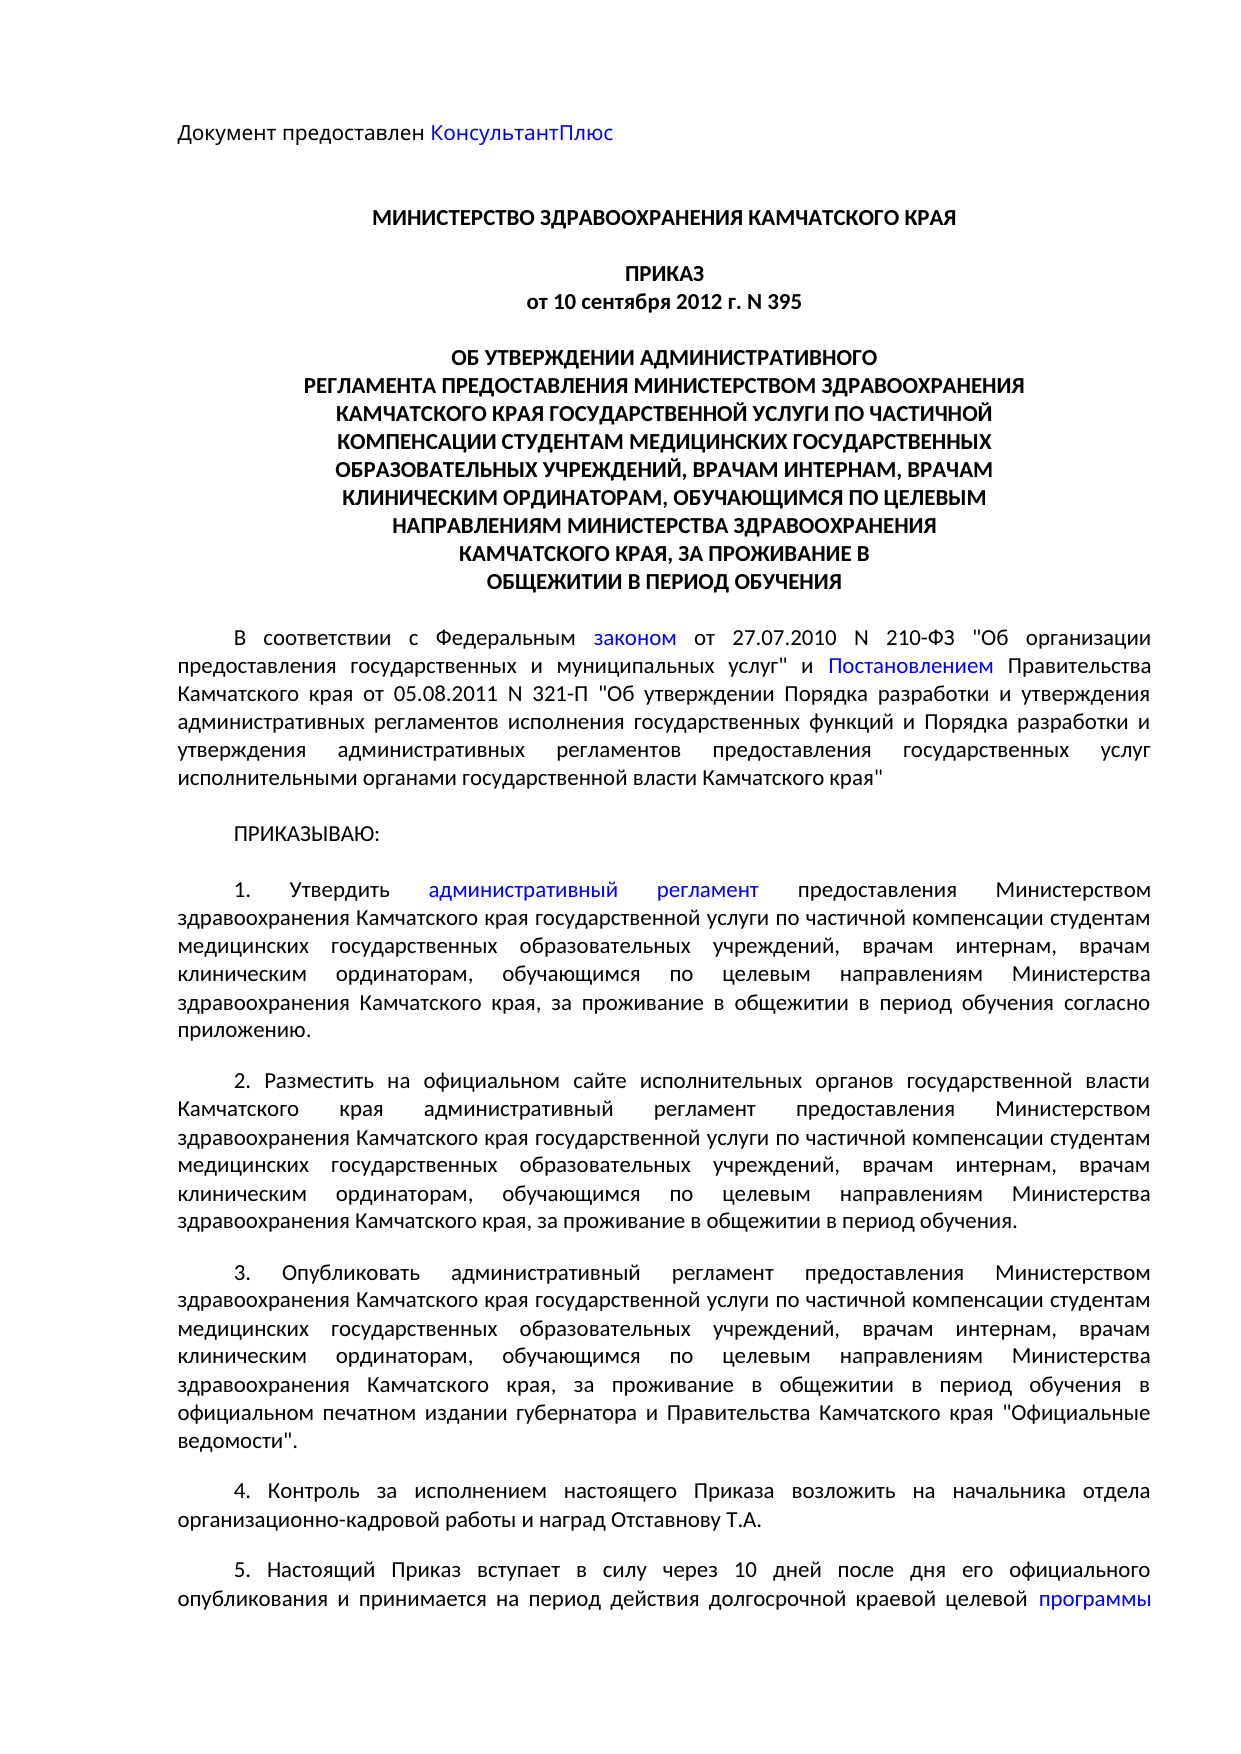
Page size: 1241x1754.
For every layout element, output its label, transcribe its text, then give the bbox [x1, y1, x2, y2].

title КАМЧАТСКОГО КРАЯ, ЗА ПРОЖИВАНИЕ В [177, 539, 1152, 567]
title МИНИСТЕРСТВО ЗДРАВООХРАНЕНИЯ КАМЧАТСКОГО КРАЯ [177, 203, 1152, 231]
title ОБРАЗОВАТЕЛЬНЫХ УЧРЕЖДЕНИЙ, ВРАЧАМ ИНТЕРНАМ, ВРАЧАМ [177, 455, 1152, 483]
text В соответствии с Федеральным законом от 27.07.2010 N 210-ФЗ "Об организации предоставления государственных и муниципальных услуг" и Постановлением Правительства Камчатского края от 05.08.2011 N 321-П "Об утверждении Порядка разработки и утверждения административных регламентов исполнения государственных функций и Порядка разработки и утверждения административных регламентов предоставления государственных услуг исполнительными органами государственной власти Камчатского края" [177, 623, 1152, 791]
text 3. Опубликовать административный регламент предоставления Министерством здравоохранения Камчатского края государственной услуги по частичной компенсации студентам медицинских государственных образовательных учреждений, врачам интернам, врачам клиническим ординаторам, обучающимся по целевым направлениям Министерства здравоохранения Камчатского края, за проживание в общежитии в период обучения в официальном печатном издании губернатора и Правительства Камчатского края "Официальные ведомости". [177, 1258, 1152, 1454]
title НАПРАВЛЕНИЯМ МИНИСТЕРСТВА ЗДРАВООХРАНЕНИЯ [177, 511, 1152, 539]
text 1. Утвердить административный регламент предоставления Министерством здравоохранения Камчатского края государственной услуги по частичной компенсации студентам медицинских государственных образовательных учреждений, врачам интернам, врачам клиническим ординаторам, обучающимся по целевым направлениям Министерства здравоохранения Камчатского края, за проживание в общежитии в период обучения согласно приложению. [177, 876, 1152, 1044]
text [177, 1556, 1152, 1612]
title ПРИКАЗ [177, 259, 1152, 287]
text 4. Контроль за исполнением настоящего Приказа возложить на начальника отдела организационно-кадровой работы и наград Отставнову Т.А. [177, 1477, 1152, 1533]
title КОМПЕНСАЦИИ СТУДЕНТАМ МЕДИЦИНСКИХ ГОСУДАРСТВЕННЫХ [177, 427, 1152, 455]
title ОБЩЕЖИТИИ В ПЕРИОД ОБУЧЕНИЯ [177, 567, 1152, 595]
title КЛИНИЧЕСКИМ ОРДИНАТОРАМ, ОБУЧАЮЩИМСЯ ПО ЦЕЛЕВЫМ [177, 483, 1152, 511]
text 2. Разместить на официальном сайте исполнительных органов государственной власти Камчатского края административный регламент предоставления Министерством здравоохранения Камчатского края государственной услуги по частичной компенсации студентам медицинских государственных образовательных учреждений, врачам интернам, врачам клиническим ординаторам, обучающимся по целевым направлениям Министерства здравоохранения Камчатского края, за проживание в общежитии в период обучения. [177, 1067, 1152, 1235]
title от 10 сентября 2012 г. N 395 [177, 287, 1152, 315]
title Документ предоставлен КонсультантПлюс [177, 118, 1152, 175]
text ПРИКАЗЫВАЮ: [177, 819, 1152, 847]
title РЕГЛАМЕНТА ПРЕДОСТАВЛЕНИЯ МИНИСТЕРСТВОМ ЗДРАВООХРАНЕНИЯ [177, 371, 1152, 399]
title ОБ УТВЕРЖДЕНИИ АДМИНИСТРАТИВНОГО [177, 343, 1152, 371]
title КАМЧАТСКОГО КРАЯ ГОСУДАРСТВЕННОЙ УСЛУГИ ПО ЧАСТИЧНОЙ [177, 399, 1152, 427]
